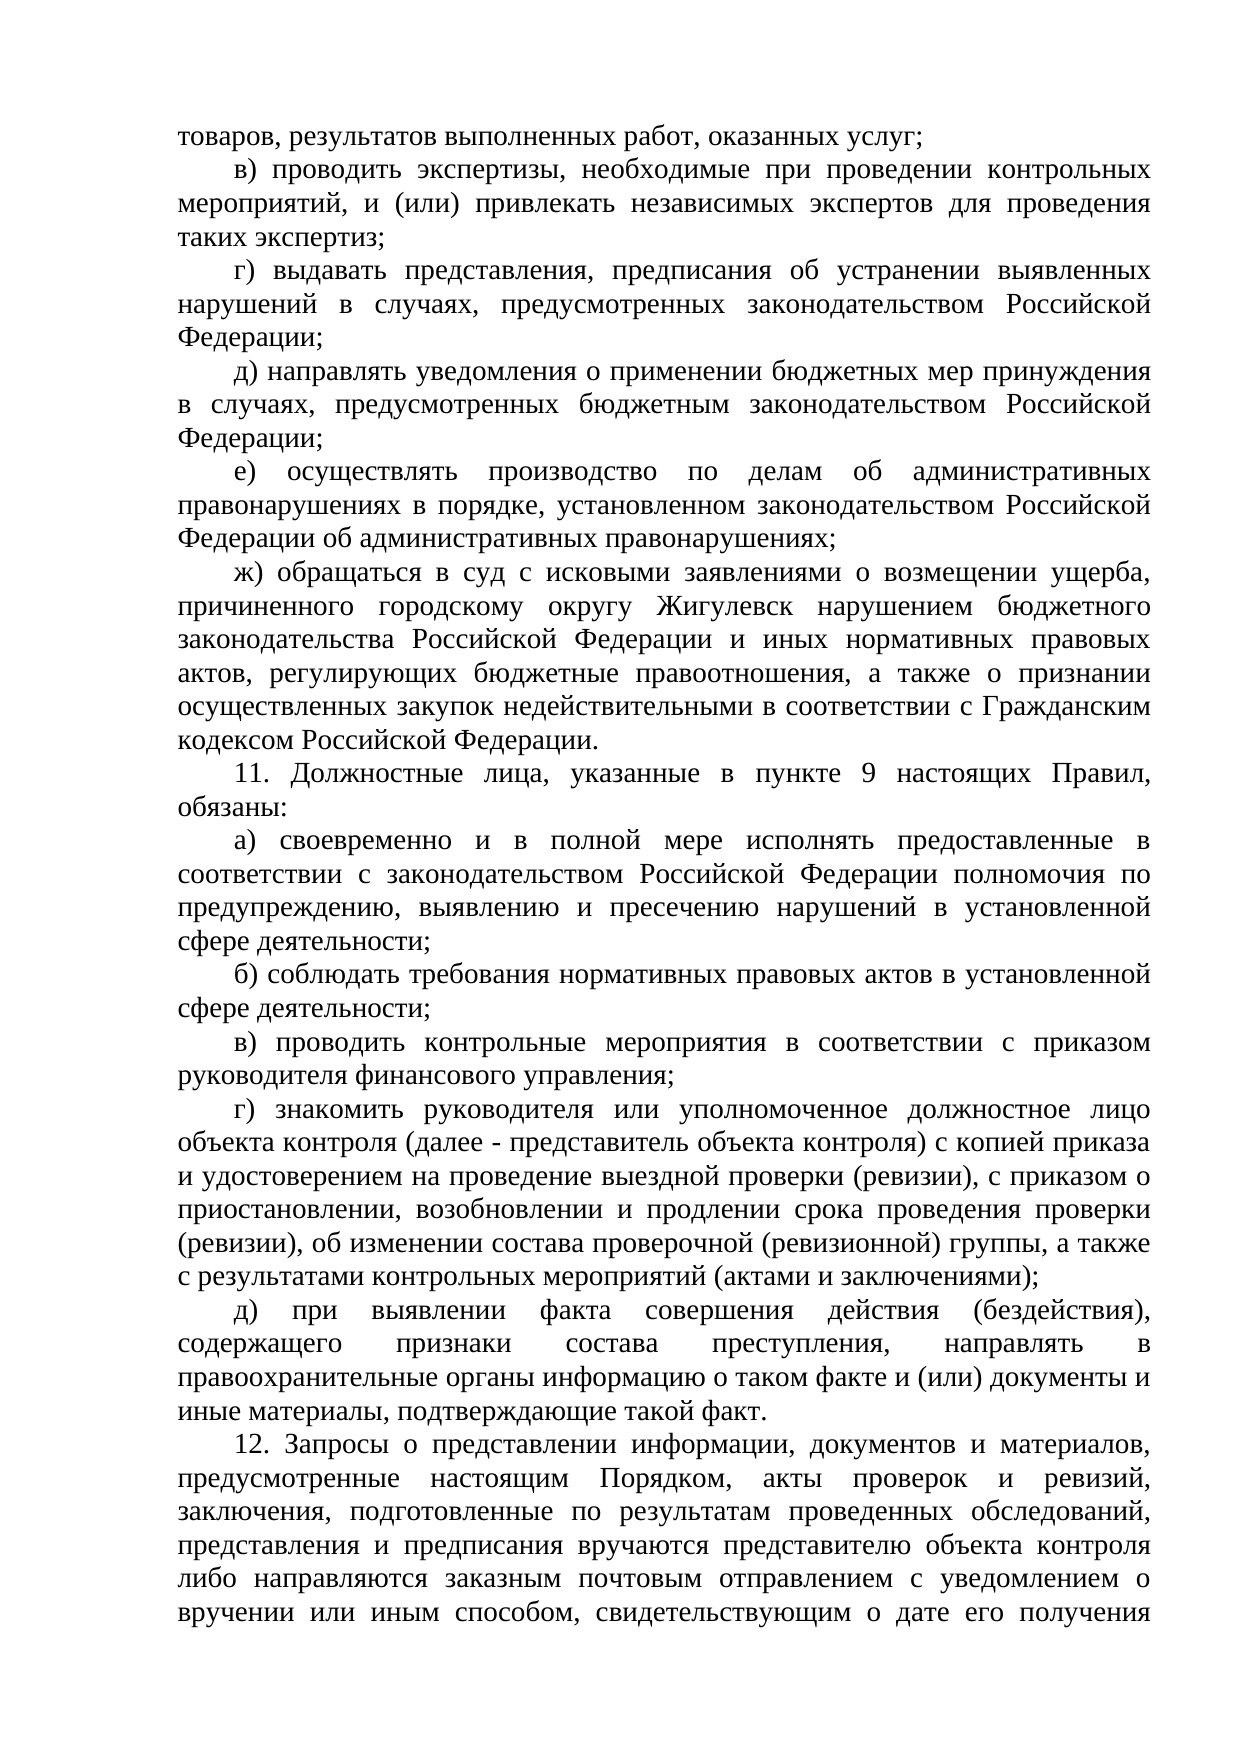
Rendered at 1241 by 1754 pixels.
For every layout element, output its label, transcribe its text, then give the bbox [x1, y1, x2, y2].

text е) осуществлять производство по делам об административных правонарушениях в порядке, установленном законодательством Российской Федерации об административных правонарушениях; [177, 453, 1152, 554]
text д) направлять уведомления о применении бюджетных мер принуждения в случаях, предусмотренных бюджетным законодательством Российской Федерации; [177, 353, 1152, 453]
text в) проводить контрольные мероприятия в соответствии с приказом руководителя финансового управления; [177, 1024, 1152, 1091]
text в) проводить экспертизы, необходимые при проведении контрольных мероприятий, и (или) привлекать независимых экспертов для проведения таких экспертиз; [177, 152, 1152, 252]
text 11. Должностные лица, указанные в пункте 9 настоящих Правил, обязаны: [177, 755, 1152, 822]
text д) при выявлении факта совершения действия (бездействия), содержащего признаки состава преступления, направлять в правоохранительные органы информацию о таком факте и (или) документы и иные материалы, подтверждающие такой факт. [177, 1292, 1152, 1426]
text ж) обращаться в суд с исковыми заявлениями о возмещении ущерба, причиненного городскому округу Жигулевск нарушением бюджетного законодательства Российской Федерации и иных нормативных правовых актов, регулирующих бюджетные правоотношения, а также о признании осуществленных закупок недействительными в соответствии с Гражданским кодексом Российской Федерации. [177, 554, 1152, 755]
text б) соблюдать требования нормативных правовых актов в установленной сфере деятельности; [177, 957, 1152, 1024]
text г) знакомить руководителя или уполномоченное должностное лицо объекта контроля (далее - представитель объекта контроля) с копией приказа и удостоверением на проведение выездной проверки (ревизии), с приказом о приостановлении, возобновлении и продлении срока проведения проверки (ревизии), об изменении состава проверочной (ревизионной) группы, а также с результатами контрольных мероприятий (актами и заключениями); [177, 1091, 1152, 1292]
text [177, 118, 1152, 152]
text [177, 1426, 1152, 1627]
text г) выдавать представления, предписания об устранении выявленных нарушений в случаях, предусмотренных законодательством Российской Федерации; [177, 252, 1152, 353]
text а) своевременно и в полной мере исполнять предоставленные в соответствии с законодательством Российской Федерации полномочия по предупреждению, выявлению и пресечению нарушений в установленной сфере деятельности; [177, 822, 1152, 957]
